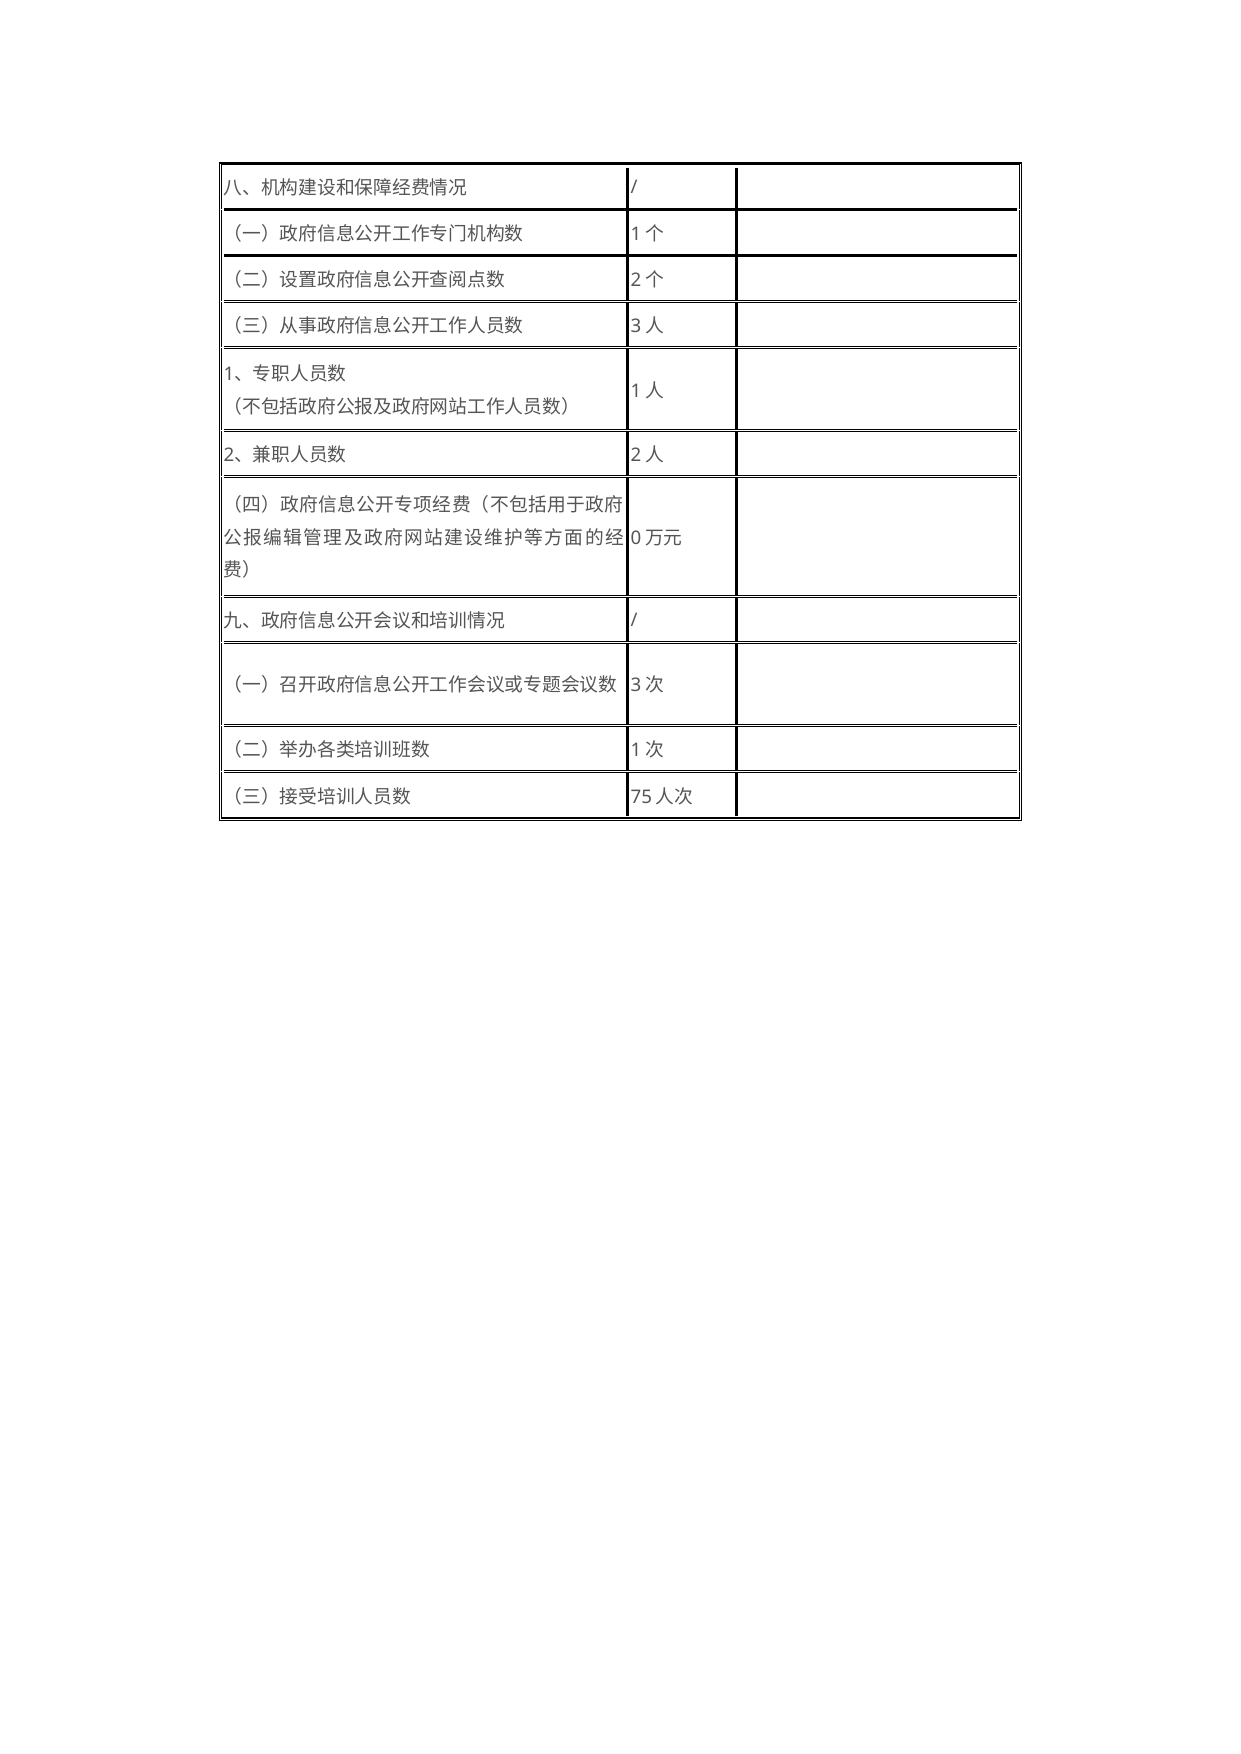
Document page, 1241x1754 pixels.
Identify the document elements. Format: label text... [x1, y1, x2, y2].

table_cell 八、机构建设和保障经费情况 [222, 165, 627, 208]
table_cell 2、兼职人员数 [220, 429, 627, 475]
table_cell （三）接受培训人员数 [222, 770, 627, 817]
table_cell [736, 165, 1019, 208]
table_cell [736, 770, 1019, 817]
table_cell [736, 346, 1020, 429]
table_cell [736, 641, 1020, 724]
table_cell （二）设置政府信息公开查阅点数 [222, 254, 626, 300]
table_cell 3人 [629, 303, 735, 346]
table_cell 1个 [629, 211, 735, 254]
table_cell （一）政府信息公开工作专门机构数 [220, 208, 626, 254]
table_cell / [627, 165, 736, 208]
table_cell / [629, 598, 735, 641]
table_cell [738, 254, 1019, 300]
table_cell 1次 [629, 727, 735, 769]
table_cell [736, 475, 1020, 595]
table_cell （四）政府信息公开专项经费（不包括用于政府公报编辑管理及政府网站建设维护等方面的经费） [220, 475, 627, 595]
table_cell [736, 724, 1020, 769]
table_cell [736, 429, 1020, 475]
table_cell （三）从事政府信息公开工作人员数 [220, 300, 627, 346]
table_cell 1、专职人员数 （不包括政府公报及政府网站工作人员数） [220, 346, 627, 429]
table_cell 3次 [629, 644, 735, 724]
table_cell 九、政府信息公开会议和培训情况 [220, 595, 627, 641]
table_cell 2人 [629, 432, 735, 475]
table_cell （二）举办各类培训班数 [220, 724, 627, 769]
table_cell [738, 208, 1020, 254]
table_cell 2个 [629, 257, 735, 300]
table_cell 1人 [629, 349, 735, 429]
table_cell [736, 300, 1020, 346]
table_cell （一）召开政府信息公开工作会议或专题会议数 [220, 641, 627, 724]
table_cell 75人次 [627, 773, 736, 817]
table_cell [736, 595, 1020, 641]
table_cell 0万元 [629, 478, 735, 595]
